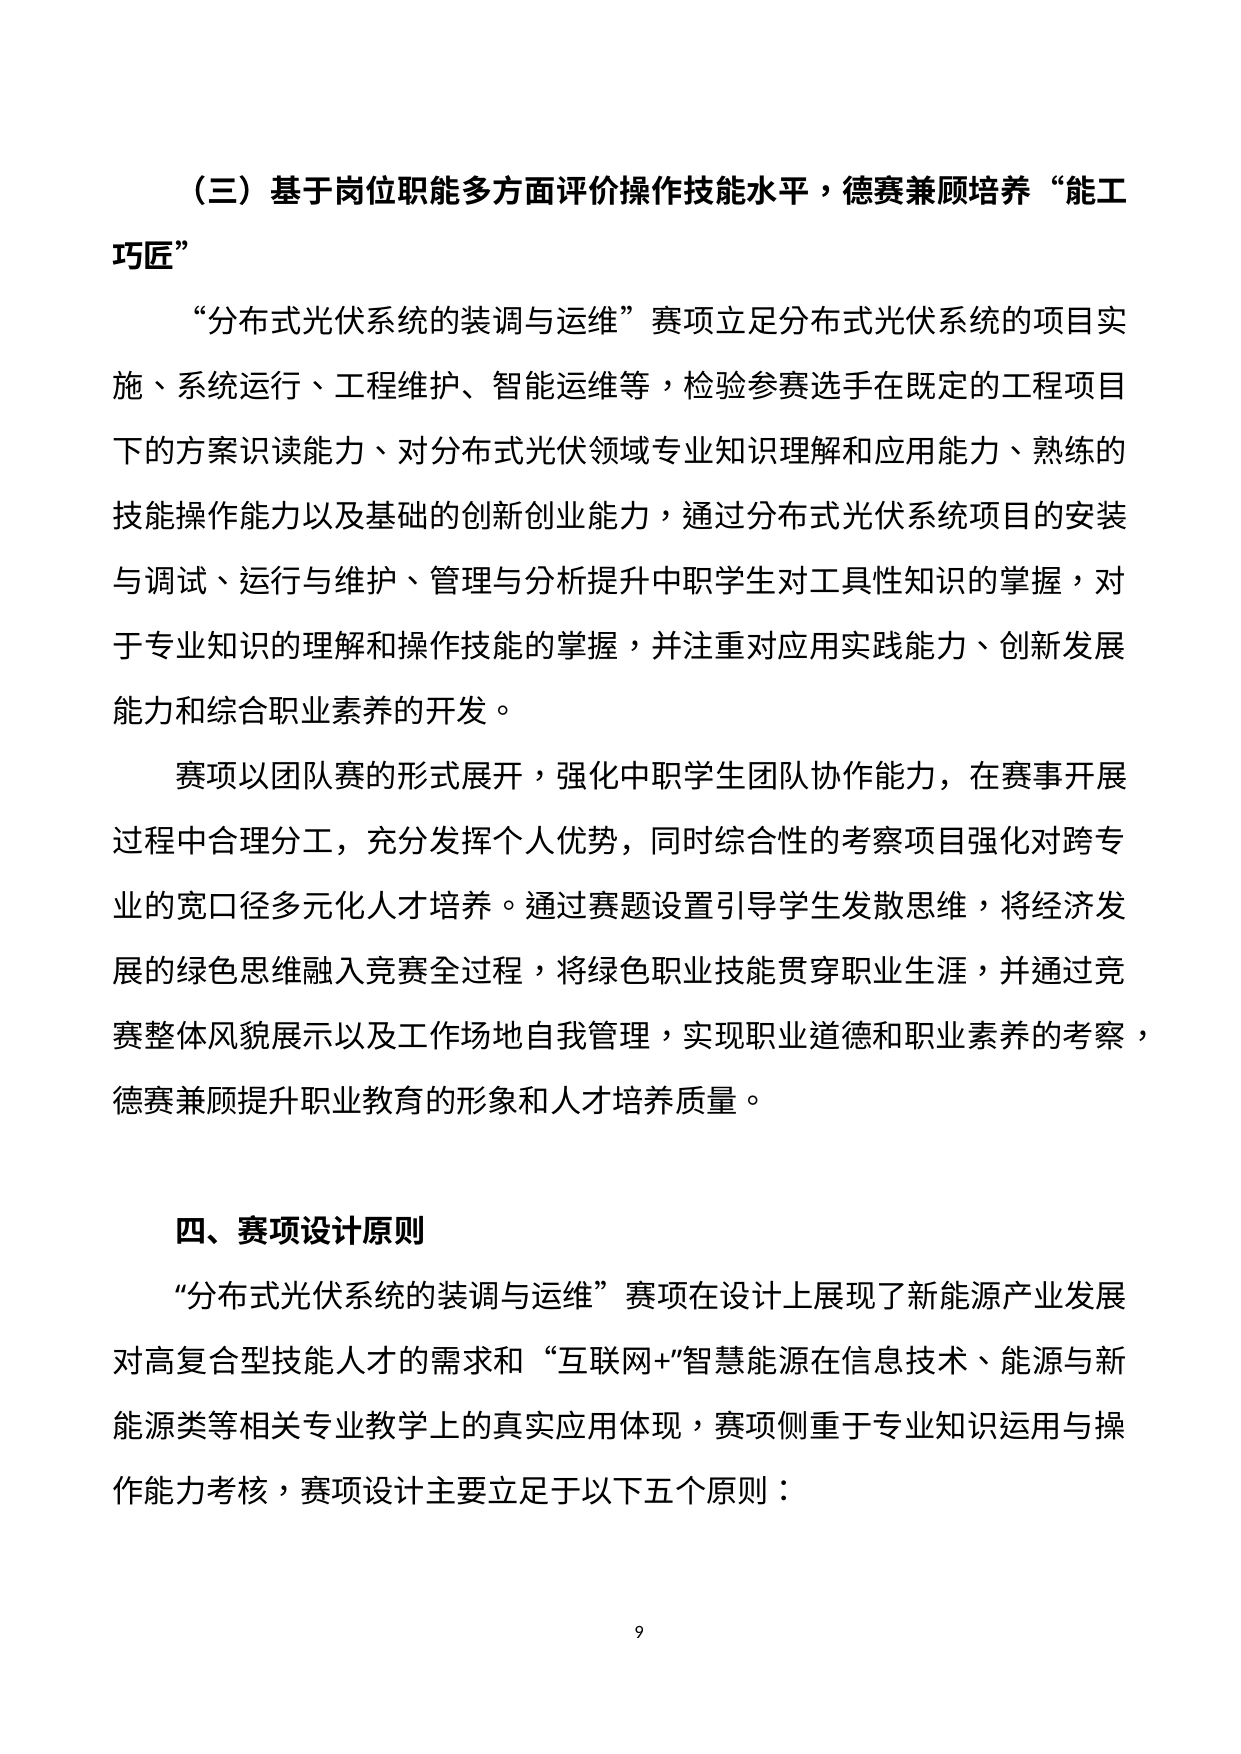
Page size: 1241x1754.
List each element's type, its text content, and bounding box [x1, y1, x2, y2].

subtitle 四、赛项设计原则 [112, 1197, 1128, 1262]
text “分布式光伏系统的装调与运维”赛项在设计上展现了新能源产业发展对高复合型技能人才的需求和“互联网+”智慧能源在信息技术、能源与新能源类等相关专业教学上的真实应用体现，赛项侧重于专业知识运用与操作能力考核，赛项设计主要立足于以下五个原则： [112, 1262, 1128, 1522]
text 赛项以团队赛的形式展开，强化中职学生团队协作能力，在赛事开展过程中合理分工，充分发挥个人优势，同时综合性的考察项目强化对跨专业的宽口径多元化人才培养。通过赛题设置引导学生发散思维，将经济发展的绿色思维融入竞赛全过程，将绿色职业技能贯穿职业生涯，并通过竞赛整体风貌展示以及工作场地自我管理，实现职业道德和职业素养的考察，德赛兼顾提升职业教育的形象和人才培养质量。 [112, 742, 1128, 1132]
subtitle （三）基于岗位职能多方面评价操作技能水平，德赛兼顾培养“能工巧匠” [112, 157, 1128, 287]
text “分布式光伏系统的装调与运维”赛项立足分布式光伏系统的项目实施、系统运行、工程维护、智能运维等，检验参赛选手在既定的工程项目下的方案识读能力、对分布式光伏领域专业知识理解和应用能力、熟练的技能操作能力以及基础的创新创业能力，通过分布式光伏系统项目的安装与调试、运行与维护、管理与分析提升中职学生对工具性知识的掌握，对于专业知识的理解和操作技能的掌握，并注重对应用实践能力、创新发展能力和综合职业素养的开发。 [112, 287, 1128, 742]
